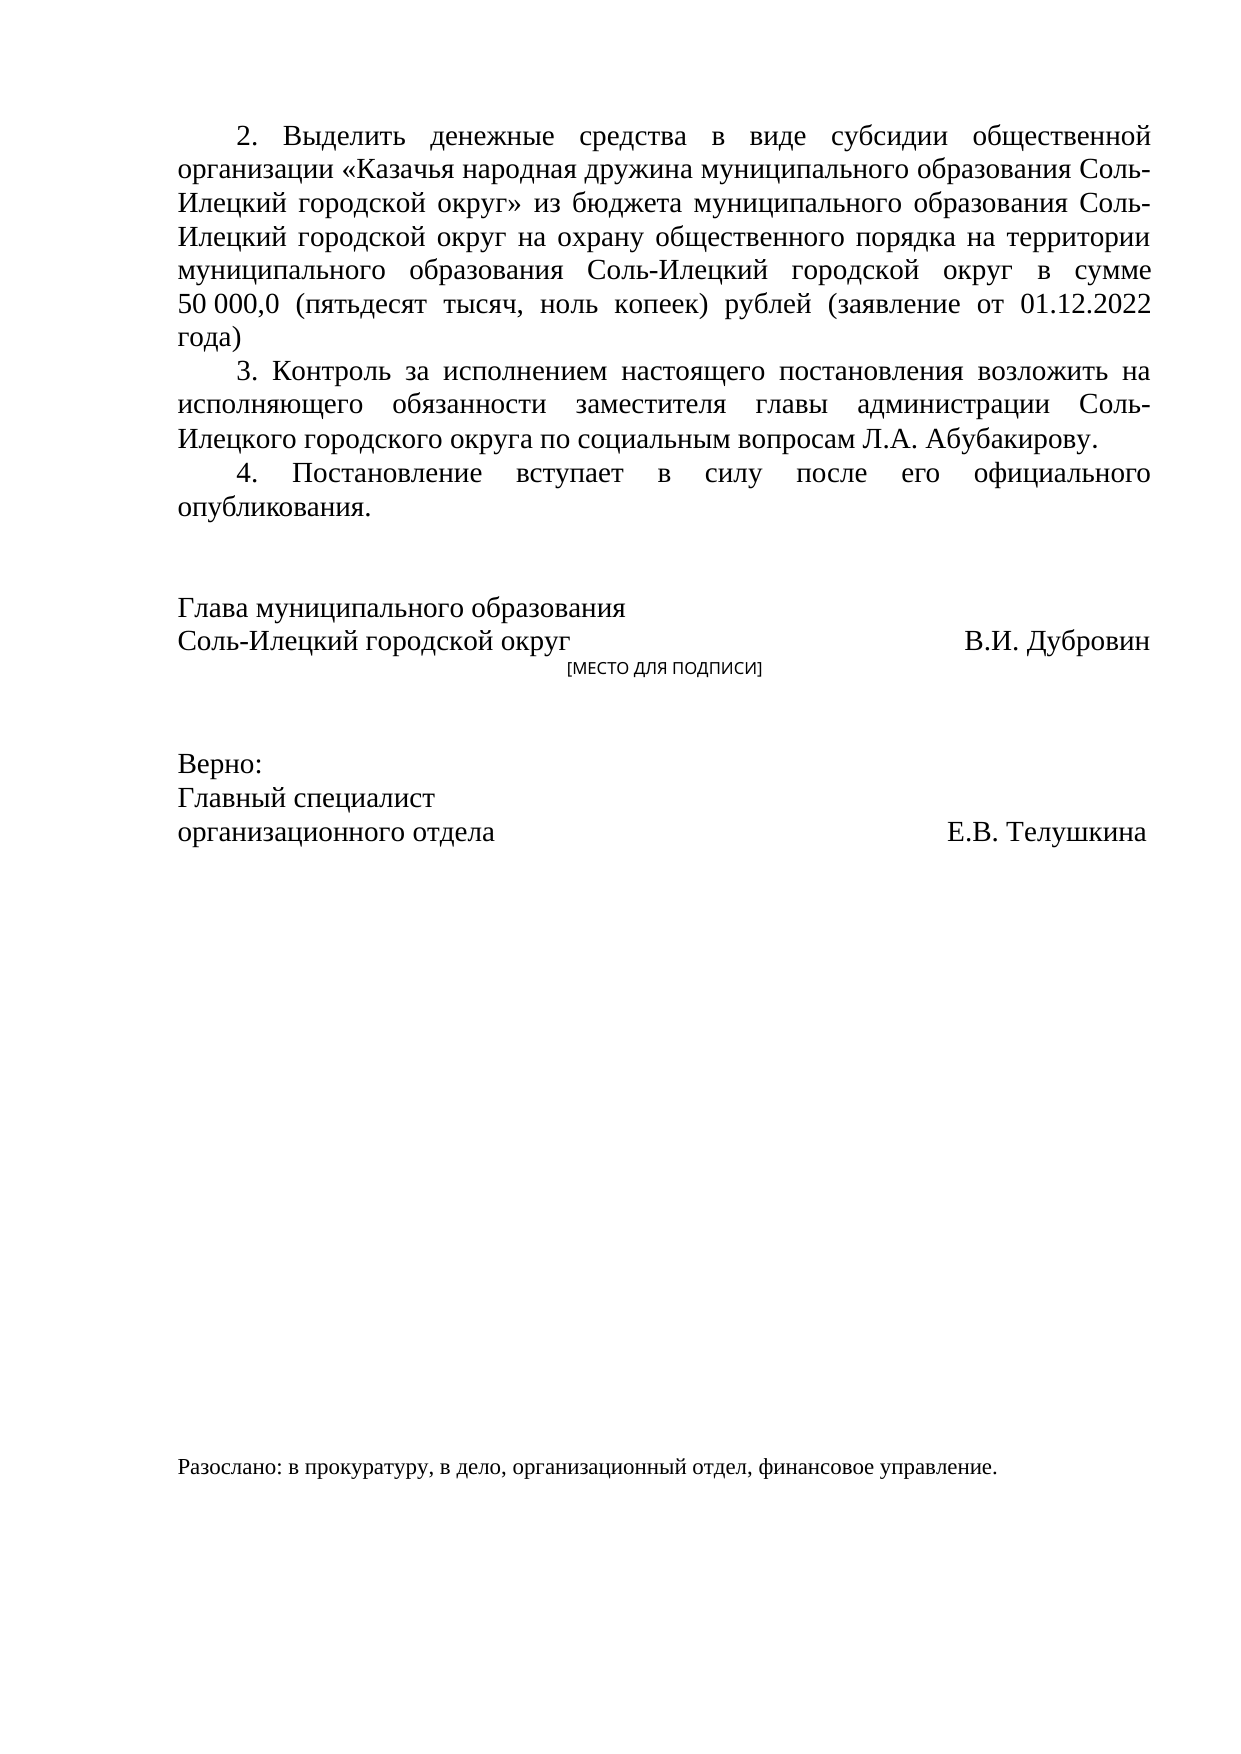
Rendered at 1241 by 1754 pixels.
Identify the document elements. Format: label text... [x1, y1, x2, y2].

text [МЕСТО ДЛЯ ПОДПИСИ] [177, 657, 1152, 679]
text Верно: [177, 747, 1152, 780]
text 3. Контроль за исполнением настоящего постановления возложить на исполняющего обязанности заместителя главы администрации Соль-Илецкого городского округа по социальным вопросам Л.А. Абубакирову. [177, 353, 1152, 456]
text Соль-Илецкий городской округ В.И. Дубровин [177, 623, 1152, 657]
text 2. Выделить денежные средства в виде субсидии общественной организации «Казачья народная дружина муниципального образования Соль-Илецкий городской округ» из бюджета муниципального образования Соль-Илецкий городской округ на охрану общественного порядка на территории муниципального образования Соль-Илецкий городской округ в сумме 50 000,0 (пятьдесят тысяч, ноль копеек) рублей (заявление от 01.12.2022 года) [177, 118, 1152, 353]
text 4. Постановление вступает в силу после его официального опубликования. [177, 456, 1152, 523]
text Глава муниципального образования [177, 590, 1152, 623]
text Главный специалист [177, 780, 1152, 814]
text организационного отдела Е.В. Телушкина [177, 814, 1152, 847]
text Разослано: в прокуратуру, в дело, организационный отдел, финансовое управление. [177, 1453, 1152, 1480]
